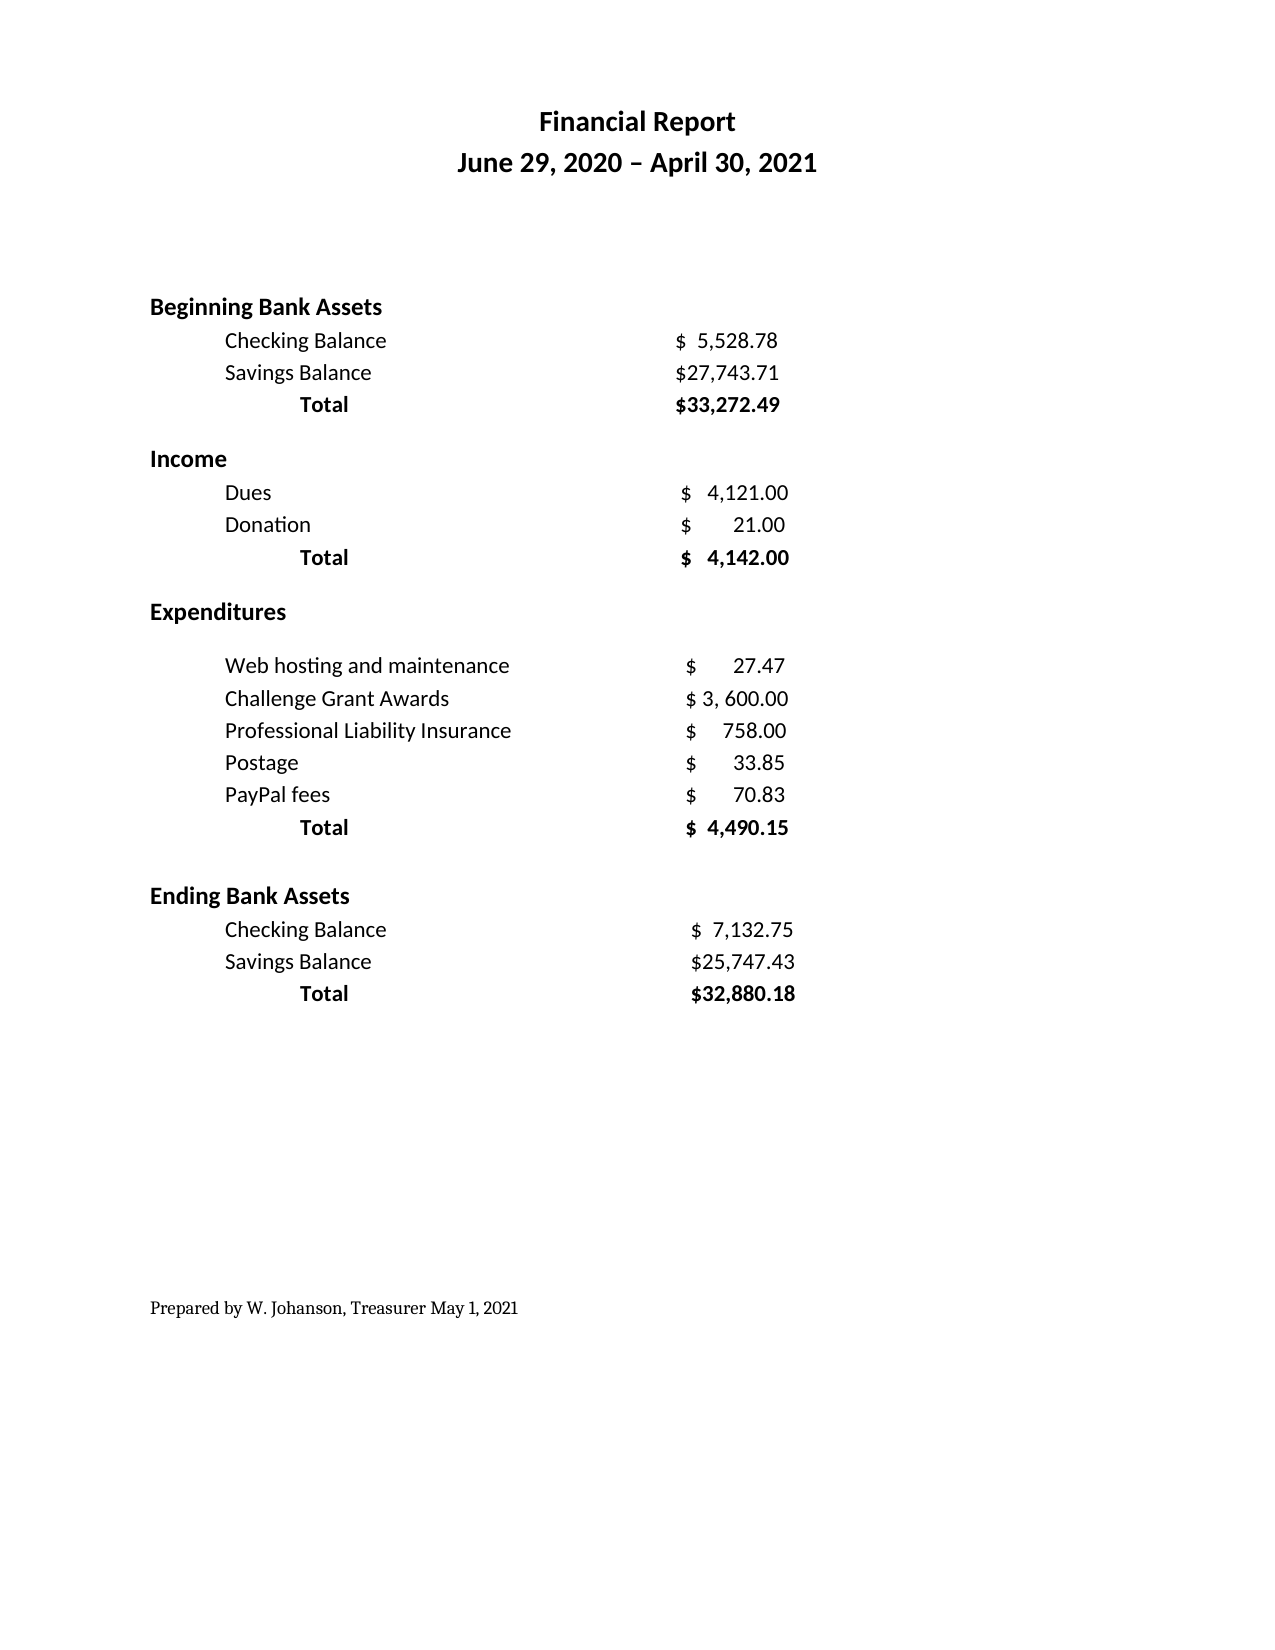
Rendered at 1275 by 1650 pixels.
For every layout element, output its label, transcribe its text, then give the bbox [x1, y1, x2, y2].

text Financial Report [150, 103, 1125, 139]
text Postage $ 33.85 [150, 748, 1125, 776]
text Total $ 4,142.00 [150, 543, 1125, 571]
text Professional Liability Insurance $ 758.00 [150, 716, 1125, 744]
text Dues $ 4,121.00 [150, 478, 1125, 506]
text Donation $ 21.00 [150, 511, 1125, 539]
text Challenge Grant Awards $ 3, 600.00 [150, 684, 1125, 712]
text Total $32,880.18 [225, 979, 1125, 1007]
text Total $ 4,490.15 [150, 813, 1125, 841]
text June 29, 2020 – April 30, 2021 [150, 144, 1125, 180]
text Checking Balance $ 5,528.78 [150, 326, 1125, 354]
text Prepared by W. Johanson, Treasurer May 1, 2021 [150, 1298, 1125, 1319]
text Checking Balance $ 7,132.75 [150, 915, 1125, 943]
text Beginning Bank Assets [150, 291, 1125, 322]
text Income [150, 443, 1125, 474]
text Expenditures [150, 596, 1125, 626]
text Web hosting and maintenance $ 27.47 [150, 652, 1125, 680]
text Ending Bank Assets [150, 880, 1125, 910]
text Savings Balance $25,747.43 [150, 947, 1125, 975]
text Savings Balance $27,743.71 [150, 358, 1125, 386]
text PayPal fees $ 70.83 [150, 780, 1125, 808]
text Total $33,272.49 [225, 390, 1125, 418]
